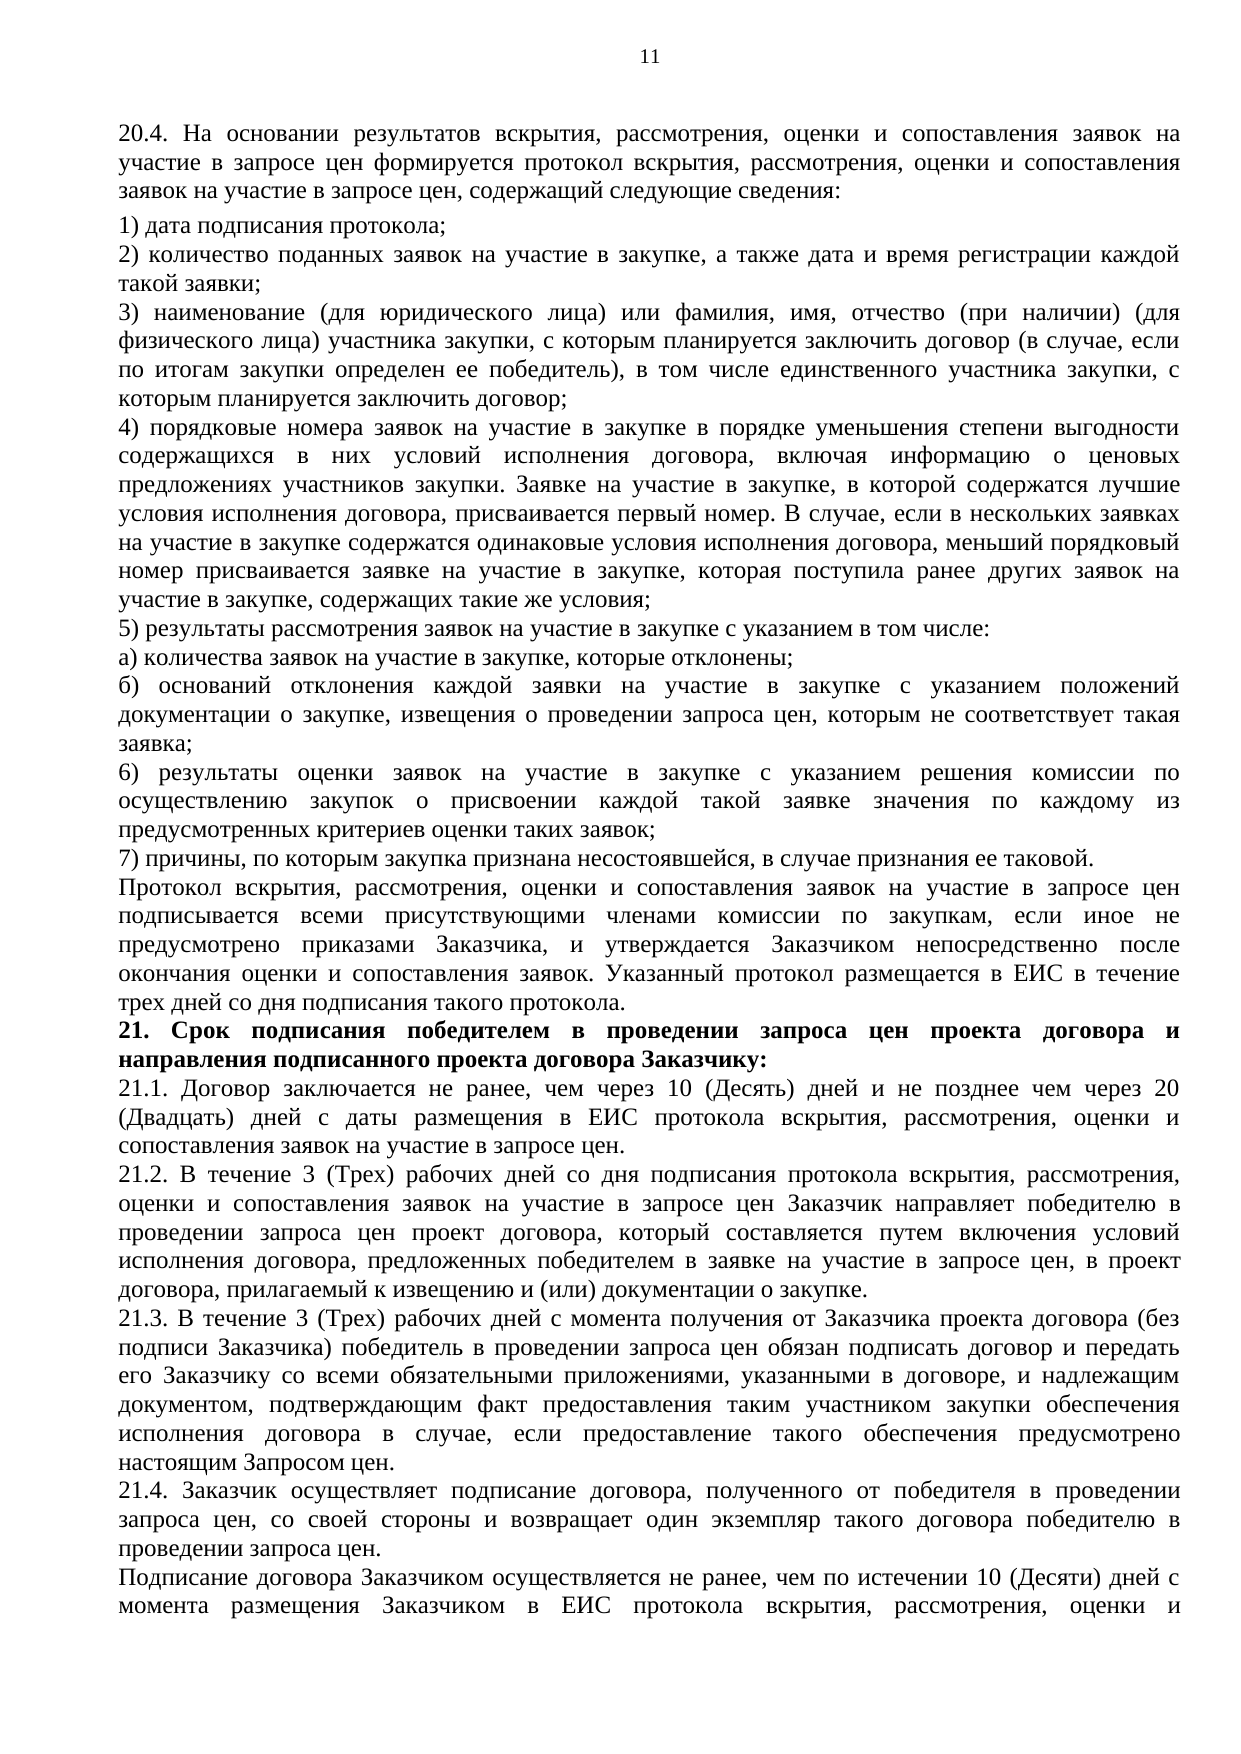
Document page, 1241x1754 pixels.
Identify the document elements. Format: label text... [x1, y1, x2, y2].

text 4) порядковые номера заявок на участие в закупке в порядке уменьшения степени выгодности содержащихся в них условий исполнения договора, включая информацию о ценовых предложениях участников закупки. Заявке на участие в закупке, в которой содержатся лучшие условия исполнения договора, присваивается первый номер. В случае, если в нескольких заявках на участие в закупке содержатся одинаковые условия исполнения договора, меньший порядковый номер присваивается заявке на участие в закупке, которая поступила ранее других заявок на участие в закупке, содержащих такие же условия; [118, 412, 1181, 613]
text 21.2. В течение 3 (Трех) рабочих дней со дня подписания протокола вскрытия, рассмотрения, оценки и сопоставления заявок на участие в запросе цен Заказчик направляет победителю в проведении запроса цен проект договора, который составляется путем включения условий исполнения договора, предложенных победителем в заявке на участие в запросе цен, в проект договора, прилагаемый к извещению и (или) документации о закупке. [118, 1159, 1181, 1303]
text 21.1. Договор заключается не ранее, чем через 10 (Десять) дней и не позднее чем через 20 (Двадцать) дней с даты размещения в ЕИС протокола вскрытия, рассмотрения, оценки и сопоставления заявок на участие в запросе цен. [118, 1073, 1181, 1159]
text Протокол вскрытия, рассмотрения, оценки и сопоставления заявок на участие в запросе цен подписывается всеми присутствующими членами комиссии по закупкам, если иное не предусмотрено приказами Заказчика, и утверждается Заказчиком непосредственно после окончания оценки и сопоставления заявок. Указанный протокол размещается в ЕИС в течение трех дней со дня подписания такого протокола. [118, 872, 1181, 1016]
text 21.3. В течение 3 (Трех) рабочих дней с момента получения от Заказчика проекта договора (без подписи Заказчика) победитель в проведении запроса цен обязан подписать договор и передать его Заказчику со всеми обязательными приложениями, указанными в договоре, и надлежащим документом, подтверждающим факт предоставления таким участником закупки обеспечения исполнения договора в случае, если предоставление такого обеспечения предусмотрено настоящим Запросом цен. [118, 1303, 1181, 1476]
text 6) результаты оценки заявок на участие в закупке с указанием решения комиссии по осуществлению закупок о присвоении каждой такой заявке значения по каждому из предусмотренных критериев оценки таких заявок; [118, 757, 1181, 843]
text 21. Срок подписания победителем в проведении запроса цен проекта договора и направления подписанного проекта договора Заказчику: [118, 1016, 1181, 1073]
text 20.4. На основании результатов вскрытия, рассмотрения, оценки и сопоставления заявок на участие в запросе цен формируется протокол вскрытия, рассмотрения, оценки и сопоставления заявок на участие в запросе цен, содержащий следующие сведения: [118, 118, 1181, 204]
text б) оснований отклонения каждой заявки на участие в закупке с указанием положений документации о закупке, извещения о проведении запроса цен, которым не соответствует такая заявка; [118, 671, 1181, 757]
text 2) количество поданных заявок на участие в закупке, а также дата и время регистрации каждой такой заявки; [118, 239, 1181, 297]
text 5) результаты рассмотрения заявок на участие в закупке с указанием в том числе: [118, 613, 1181, 642]
text 3) наименование (для юридического лица) или фамилия, имя, отчество (при наличии) (для физического лица) участника закупки, с которым планируется заключить договор (в случае, если по итогам закупки определен ее победитель), в том числе единственного участника закупки, с которым планируется заключить договор; [118, 297, 1181, 412]
text а) количества заявок на участие в закупке, которые отклонены; [118, 642, 1181, 671]
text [118, 1562, 1181, 1619]
text 7) причины, по которым закупка признана несостоявшейся, в случае признания ее таковой. [118, 843, 1181, 872]
text 21.4. Заказчик осуществляет подписание договора, полученного от победителя в проведении запроса цен, со своей стороны и возвращает один экземпляр такого договора победителю в проведении запроса цен. [118, 1476, 1181, 1562]
text 1) дата подписания протокола; [118, 211, 1181, 239]
